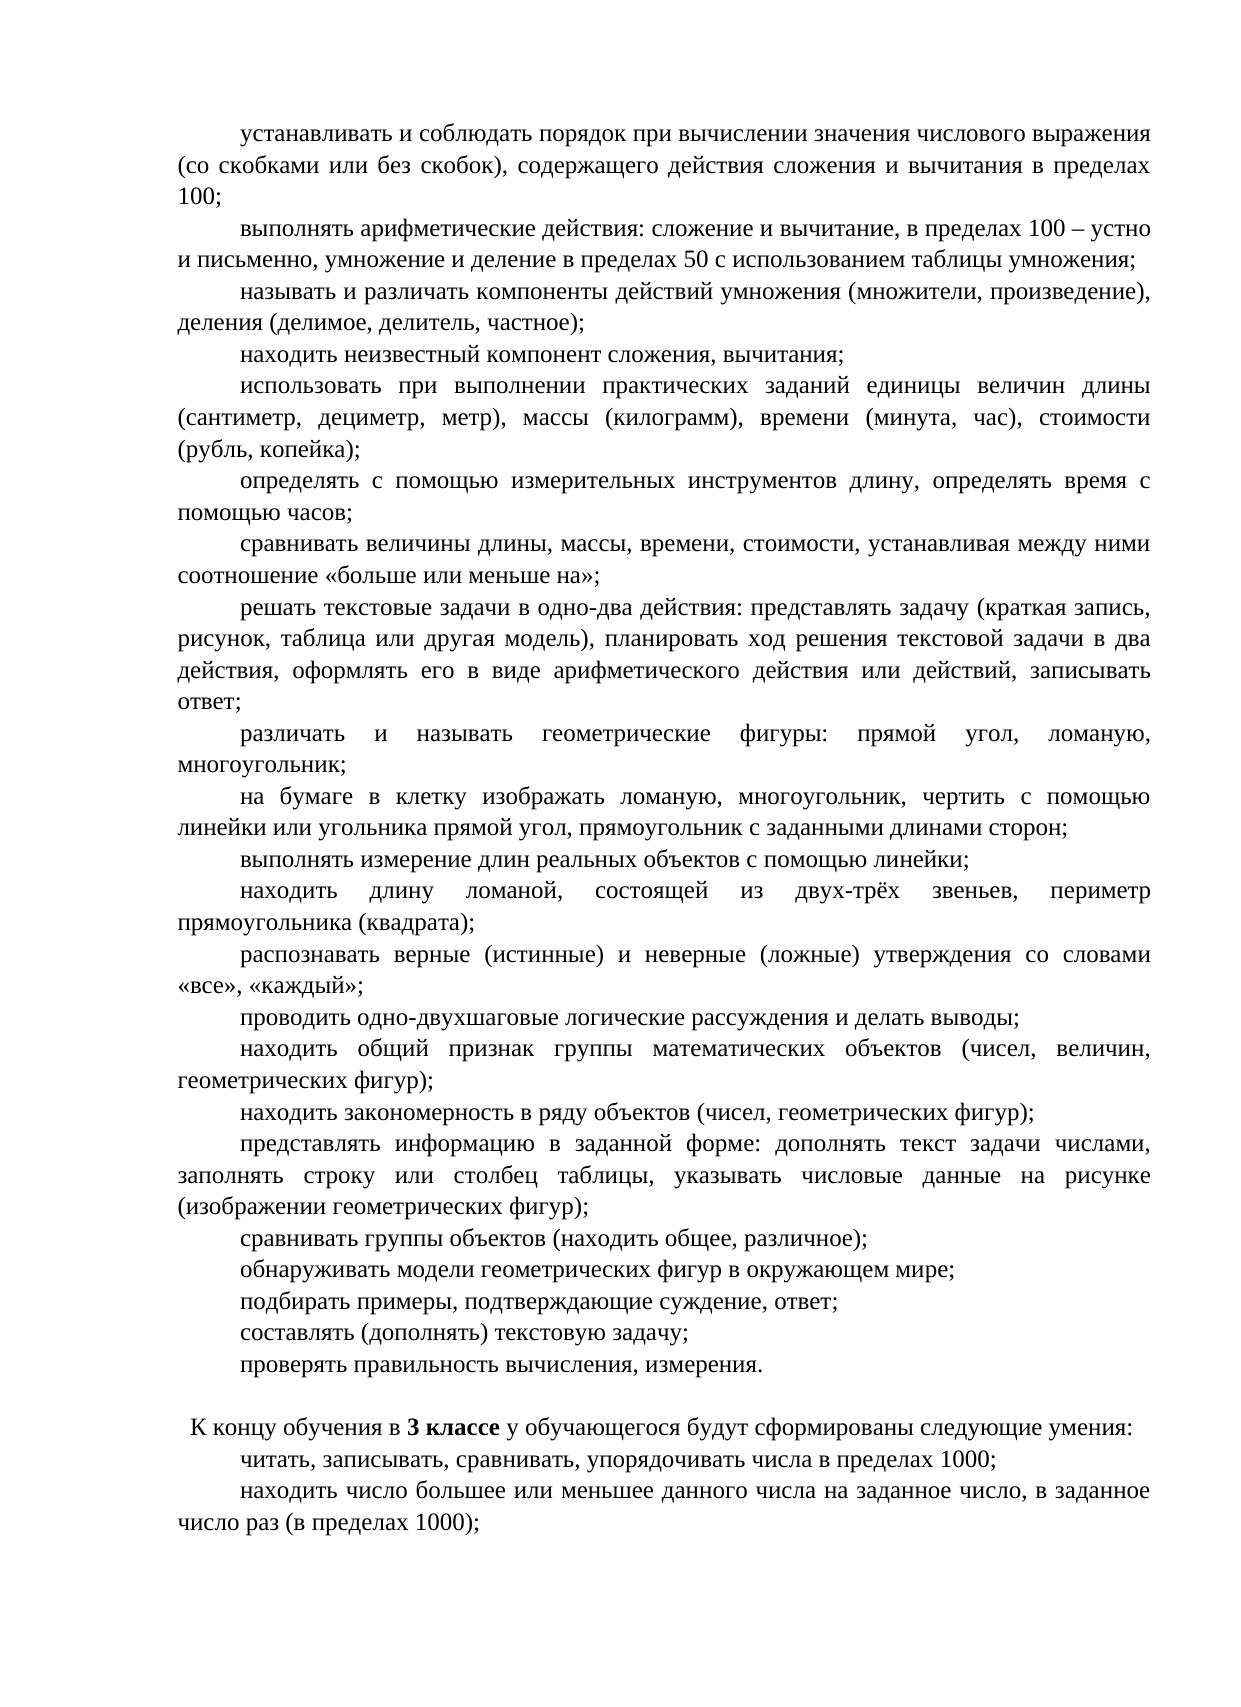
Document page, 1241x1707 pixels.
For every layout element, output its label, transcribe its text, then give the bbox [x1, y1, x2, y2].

text распознавать верные (истинные) и неверные (ложные) утверждения со словами «все», «каждый»; [177, 939, 1152, 999]
text К концу обучения в 3 классе у обучающегося будут сформированы следующие умения: [190, 1412, 1152, 1441]
text находить закономерность в ряду объектов (чисел, геометрических фигур); [177, 1097, 1152, 1125]
text находить неизвестный компонент сложения, вычитания; [177, 339, 1152, 368]
text составлять (дополнять) текстовую задачу; [177, 1317, 1152, 1346]
text обнаруживать модели геометрических фигур в окружающем мире; [177, 1254, 1152, 1283]
text подбирать примеры, подтверждающие суждение, ответ; [177, 1286, 1152, 1315]
text выполнять арифметические действия: сложение и вычитание, в пределах 100 – устно и письменно, умножение и деление в пределах 50 с использованием таблицы умножения; [177, 213, 1152, 273]
text сравнивать группы объектов (находить общее, различное); [177, 1223, 1152, 1252]
text решать текстовые задачи в одно-два действия: представлять задачу (краткая запись, рисунок, таблица или другая модель), планировать ход решения текстовой задачи в два действия, оформлять его в виде арифметического действия или действий, записывать ответ; [177, 592, 1152, 715]
text читать, записывать, сравнивать, упорядочивать числа в пределах 1000; [177, 1444, 1152, 1472]
text находить число большее или меньшее данного числа на заданное число, в заданное число раз (в пределах 1000); [177, 1475, 1152, 1536]
text представлять информацию в заданной форме: дополнять текст задачи числами, заполнять строку или столбец таблицы, указывать числовые данные на рисунке (изображении геометрических фигур); [177, 1128, 1152, 1220]
text находить длину ломаной, состоящей из двух-трёх звеньев, периметр прямоугольника (квадрата); [177, 876, 1152, 936]
text использовать при выполнении практических заданий единицы величин длины (сантиметр, дециметр, метр), массы (килограмм), времени (минута, час), стоимости (рубль, копейка); [177, 371, 1152, 462]
text называть и различать компоненты действий умножения (множители, произведение), деления (делимое, делитель, частное); [177, 276, 1152, 336]
text сравнивать величины длины, массы, времени, стоимости, устанавливая между ними соотношение «больше или меньше на»; [177, 528, 1152, 589]
text на бумаге в клетку изображать ломаную, многоугольник, чертить с помощью линейки или угольника прямой угол, прямоугольник с заданными длинами сторон; [177, 781, 1152, 841]
text проводить одно-двухшаговые логические рассуждения и делать выводы; [177, 1002, 1152, 1031]
text устанавливать и соблюдать порядок при вычислении значения числового выражения (со скобками или без скобок), содержащего действия сложения и вычитания в пределах 100; [177, 118, 1152, 210]
text находить общий признак группы математических объектов (чисел, величин, геометрических фигур); [177, 1033, 1152, 1094]
text проверять правильность вычисления, измерения. [177, 1349, 1152, 1378]
text определять с помощью измерительных инструментов длину, определять время с помощью часов; [177, 465, 1152, 526]
text различать и называть геометрические фигуры: прямой угол, ломаную, многоугольник; [177, 718, 1152, 778]
text выполнять измерение длин реальных объектов с помощью линейки; [177, 844, 1152, 873]
